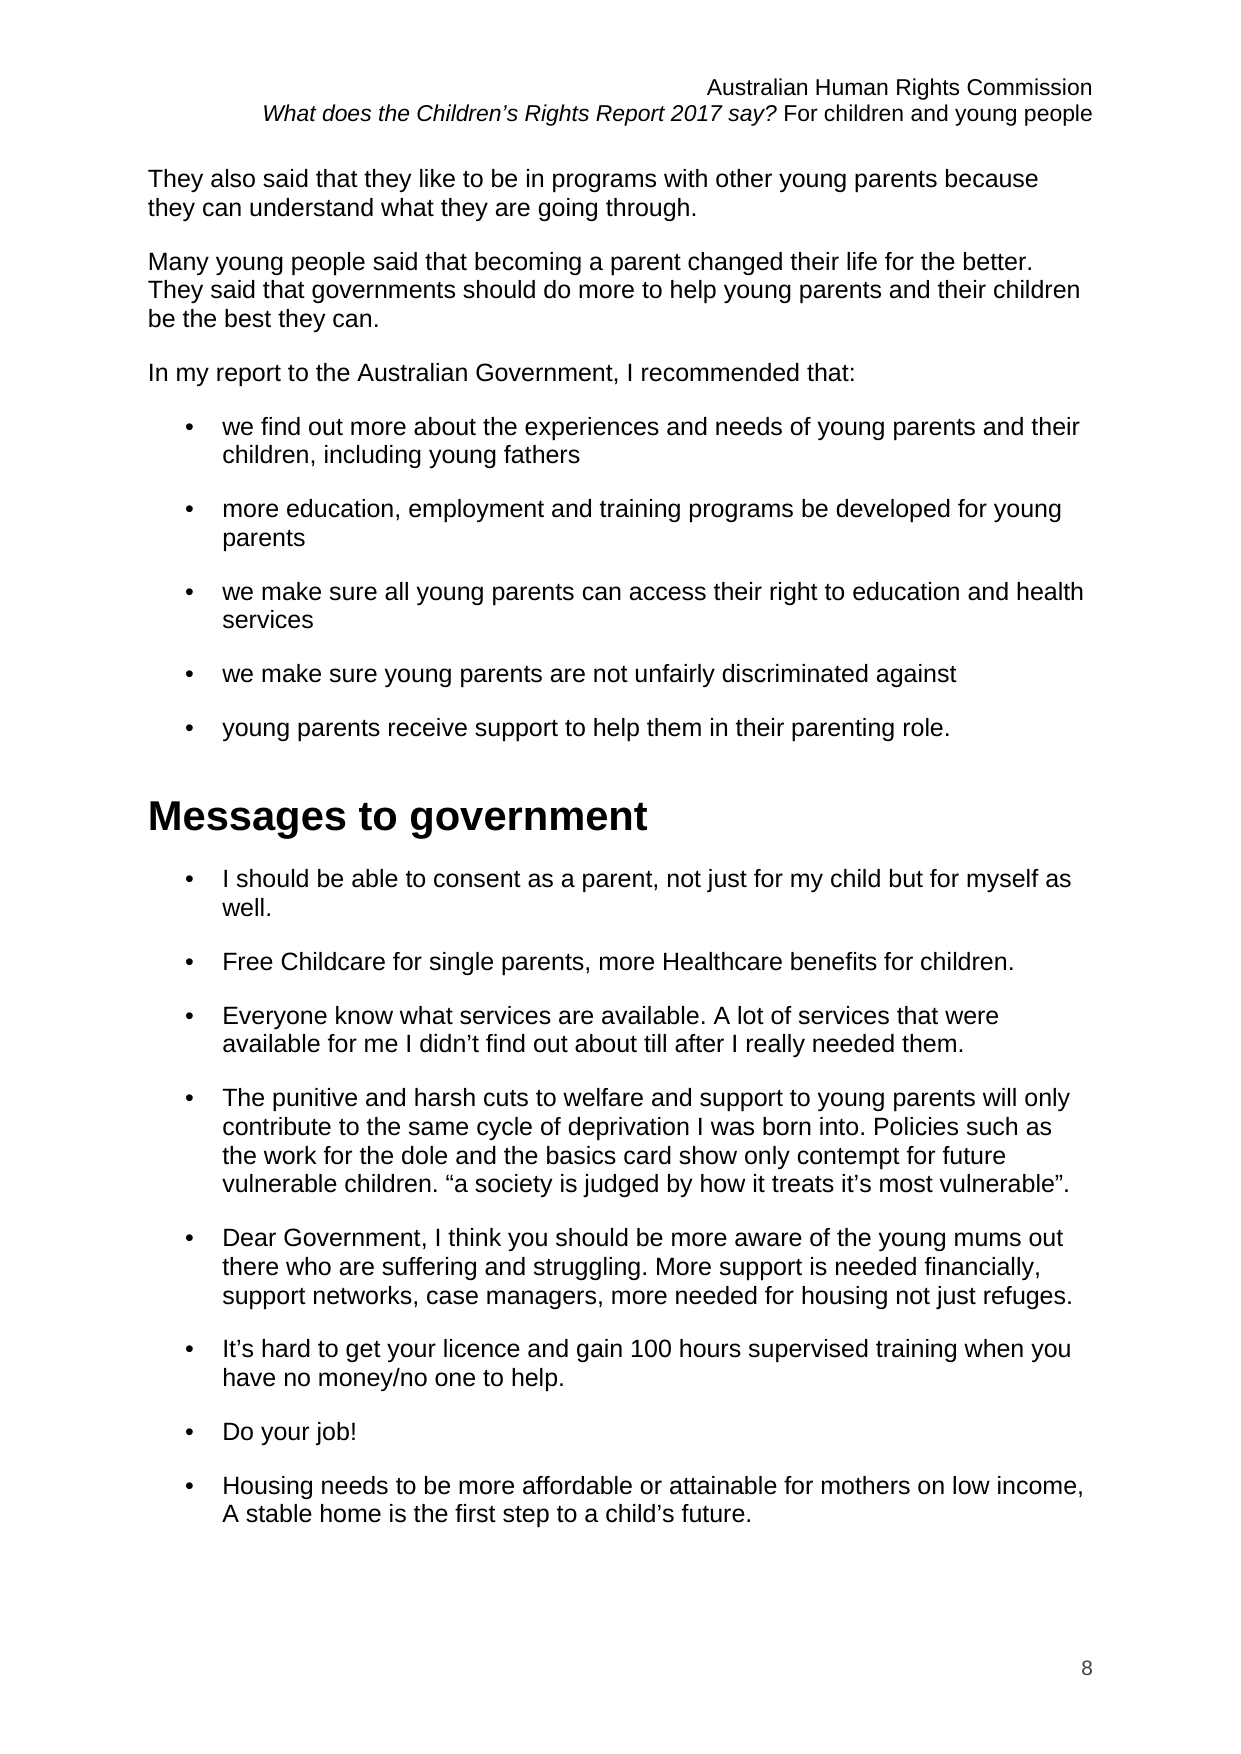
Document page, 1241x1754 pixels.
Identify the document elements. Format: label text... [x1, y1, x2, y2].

text Dear Government, I think you should be more aware of the young mums out there who are suffering and struggling. More support is needed financially, support networks, case managers, more needed for housing not just refuges. [185, 1223, 1092, 1309]
text we make sure young parents are not unfairly discriminated against [185, 659, 1092, 688]
text Do your job! [185, 1417, 1092, 1446]
text I should be able to consent as a parent, not just for my child but for myself as well. [185, 864, 1092, 922]
text It’s hard to get your licence and gain 100 hours supervised training when you have no money/no one to help. [185, 1334, 1092, 1392]
text Everyone know what services are available. A lot of services that were available for me I didn’t find out about till after I really needed them. [185, 1001, 1092, 1058]
text we make sure all young parents can access their right to education and health services [185, 577, 1092, 634]
text Free Childcare for single parents, more Healthcare benefits for children. [185, 947, 1092, 976]
text They also said that they like to be in programs with other young parents because they can understand what they are going through. [148, 164, 1092, 222]
text more education, employment and training programs be developed for young parents [185, 494, 1092, 552]
text Many young people said that becoming a parent changed their life for the better. They said that governments should do more to help young parents and their children be the best they can. [148, 247, 1092, 333]
text young parents receive support to help them in their parenting role. [185, 713, 1092, 742]
text In my report to the Australian Government, I recommended that: [148, 358, 1092, 387]
text we find out more about the experiences and needs of young parents and their children, including young fathers [185, 412, 1092, 469]
subtitle Messages to government [148, 792, 1092, 839]
text Housing needs to be more affordable or attainable for mothers on low income, A stable home is the first step to a child’s future. [185, 1471, 1092, 1528]
text The punitive and harsh cuts to welfare and support to young parents will only contribute to the same cycle of deprivation I was born into. Policies such as the work for the dole and the basics card show only contempt for future vulnerable children. “a society is judged by how it treats it’s most vulnerable”. [185, 1083, 1092, 1198]
